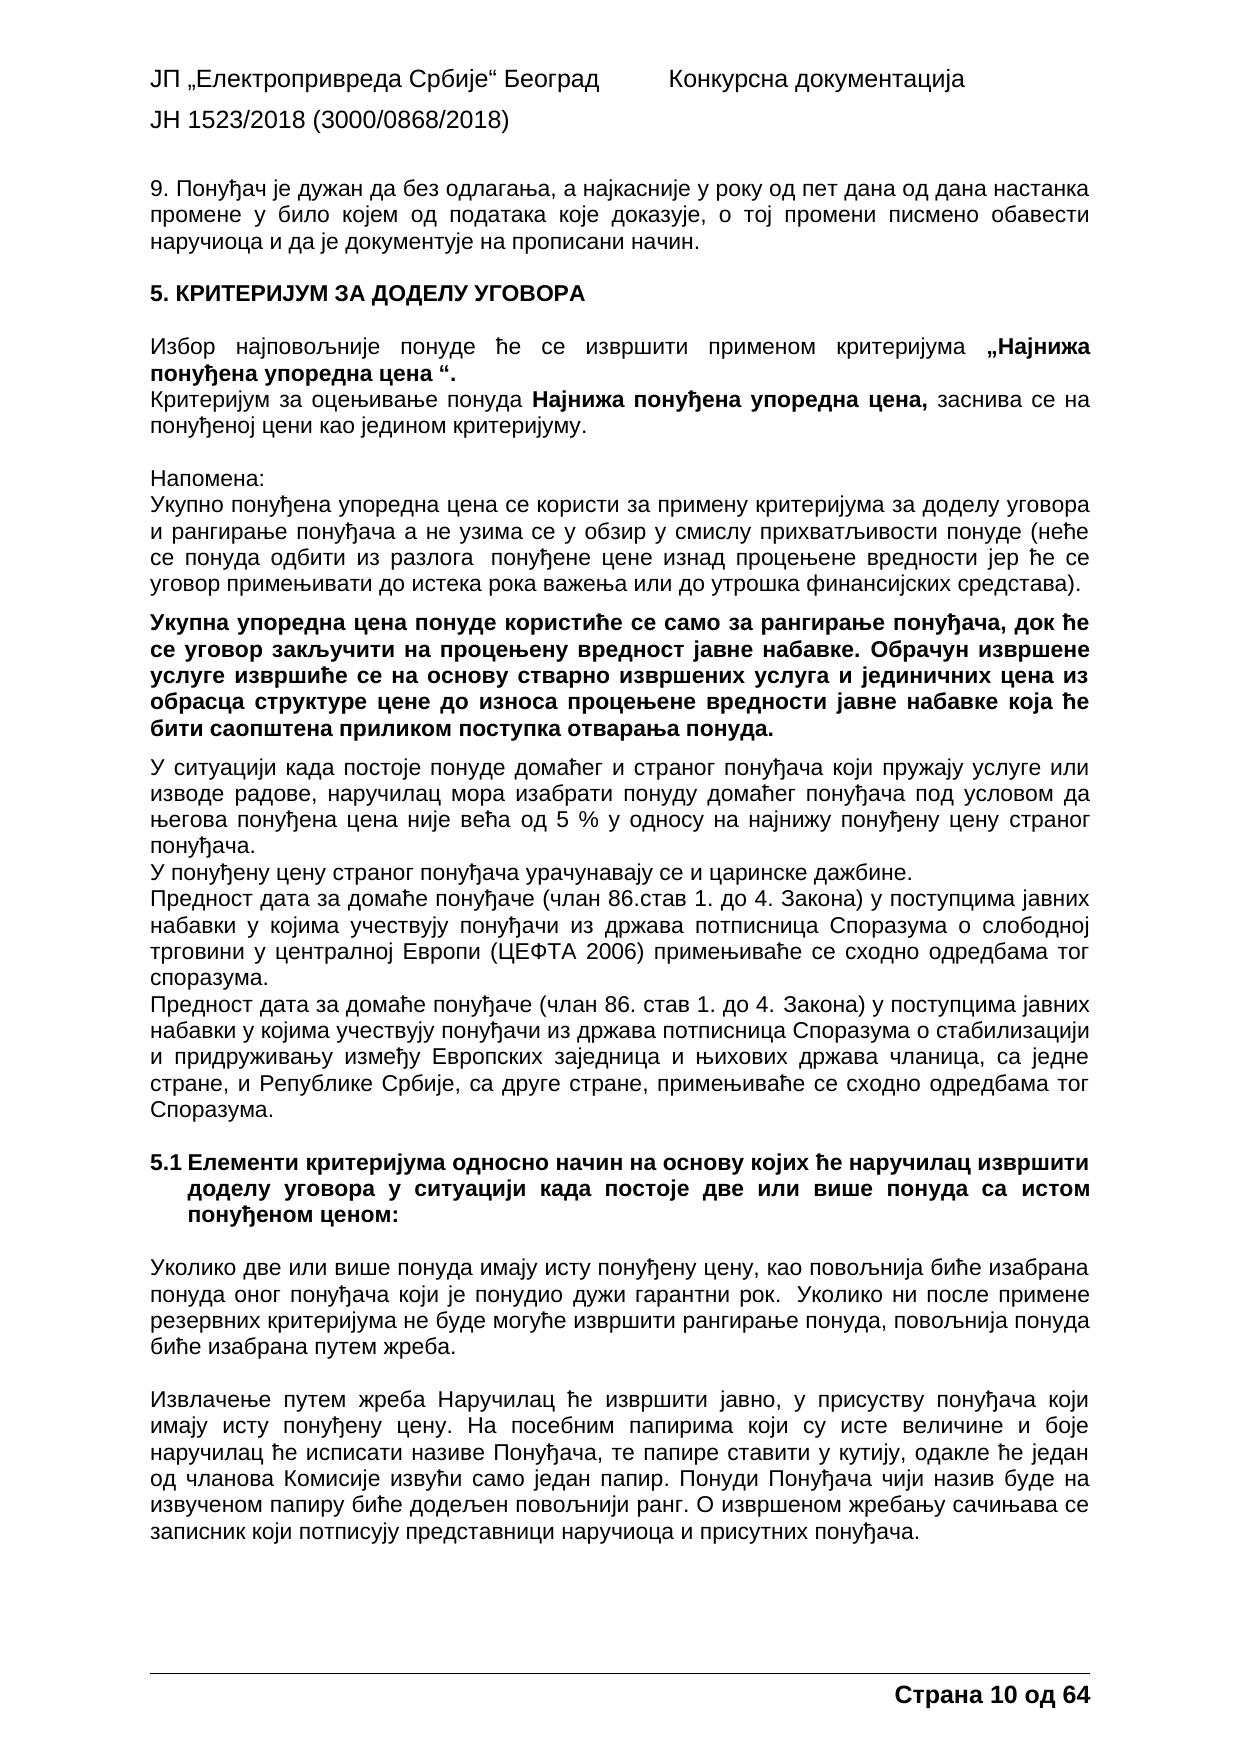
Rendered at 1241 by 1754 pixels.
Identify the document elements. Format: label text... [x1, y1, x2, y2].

text У понуђену цену страног понуђача урачунавају се и царинске дажбине. [150, 859, 1090, 885]
list Елементи критеријума односно начин на основу којих ће наручилац извршити доделу уговора у ситуацији када постоје две или више понуда са истом понуђеном ценом: [150, 1149, 1090, 1228]
text Уколико две или више понуда имају исту понуђену цену, као повољнија биће изабрана понуда оног понуђача који је понудио дужи гарантни рок. Уколико ни после примене резервних критеријума не буде могуће извршити рангирање понуда, повољнија понуда биће изабрана путем жреба. [150, 1254, 1090, 1359]
text Избор најповољније понуде ће се извршити применом критеријума „Најнижа понуђена упоредна цена “. [150, 333, 1090, 386]
text Укупно понуђена упоредна цена се користи за примену критеријума за доделу уговора и рангирање понуђача а не узима се у обзир у смислу прихватљивости понуде (неће се понуда одбити из разлога понуђене цене изнад процењене вредности јер ће се уговор примењивати до истека рока важења или до утрошка финансијских средстава). [150, 491, 1090, 597]
text Напомена: [150, 465, 1090, 491]
text Извлачење путем жреба Наручилац ће извршити јавно, у присуству понуђача који имају исту понуђену цену. На посебним папирима који су исте величине и боје наручилац ће исписати називе Понуђача, те папире ставити у кутију, одакле ће један од чланова Комисије извући само један папир. Понуди Понуђача чији назив буде на извученом папиру биће додељен повољнији ранг. О извршеном жребању сачињава се записник који потписују представници наручиоца и присутних понуђача. [150, 1386, 1090, 1544]
text У ситуацији када постоје понуде домаћег и страног понуђача који пружају услуге или изводе радове, наручилац мора изабрати понуду домаћег понуђача под условом да његова понуђена цена није већа од 5 % у односу на најнижу понуђену цену страног понуђача. [150, 753, 1090, 859]
text 9. Понуђач је дужан да без одлагања, а најкасније у року од пет дана од дана настанка промене у било којем од података које доказује, о тој промени писмено обавести наручиоца и да је документује на прописани начин. [150, 175, 1090, 254]
text Предност дата за домаће понуђаче (члан 86. став 1. до 4. Закона) у поступцима јавних набавки у којима учествују понуђачи из држава потписница Споразума о стабилизацији и придруживању између Европских заједница и њихових држава чланица, са једне стране, и Републике Србије, са друге стране, примењиваће се сходно одредбама тог Споразума. [150, 991, 1090, 1122]
text Укупна упоредна цена понуде користиће се само за рангирање понуђача, док ће се уговор закључити на процењену вредност јавне набавке. Обрачун извршене услуге извршиће се на основу стварно извршених услуга и јединичних цена из обрасца структуре цене до износа процењене вредности јавне набавке која ће бити саопштена приликом поступка отварања понуда. [150, 609, 1090, 741]
text Критеријум за оцењивање понуда Најнижа понуђена упоредна цена, заснива се на понуђеној цени као једином критеријуму. [150, 386, 1090, 438]
text 5. КРИТЕРИЈУМ ЗА ДОДЕЛУ УГОВОРА [150, 280, 1090, 307]
text Предност дата за домаће понуђаче (члан 86.став 1. до 4. Закона) у поступцима јавних набавки у којима учествују понуђачи из држава потписница Споразума о слободној трговини у централној Европи (ЦЕФТА 2006) примењиваће се сходно одредбама тог споразума. [150, 885, 1090, 991]
